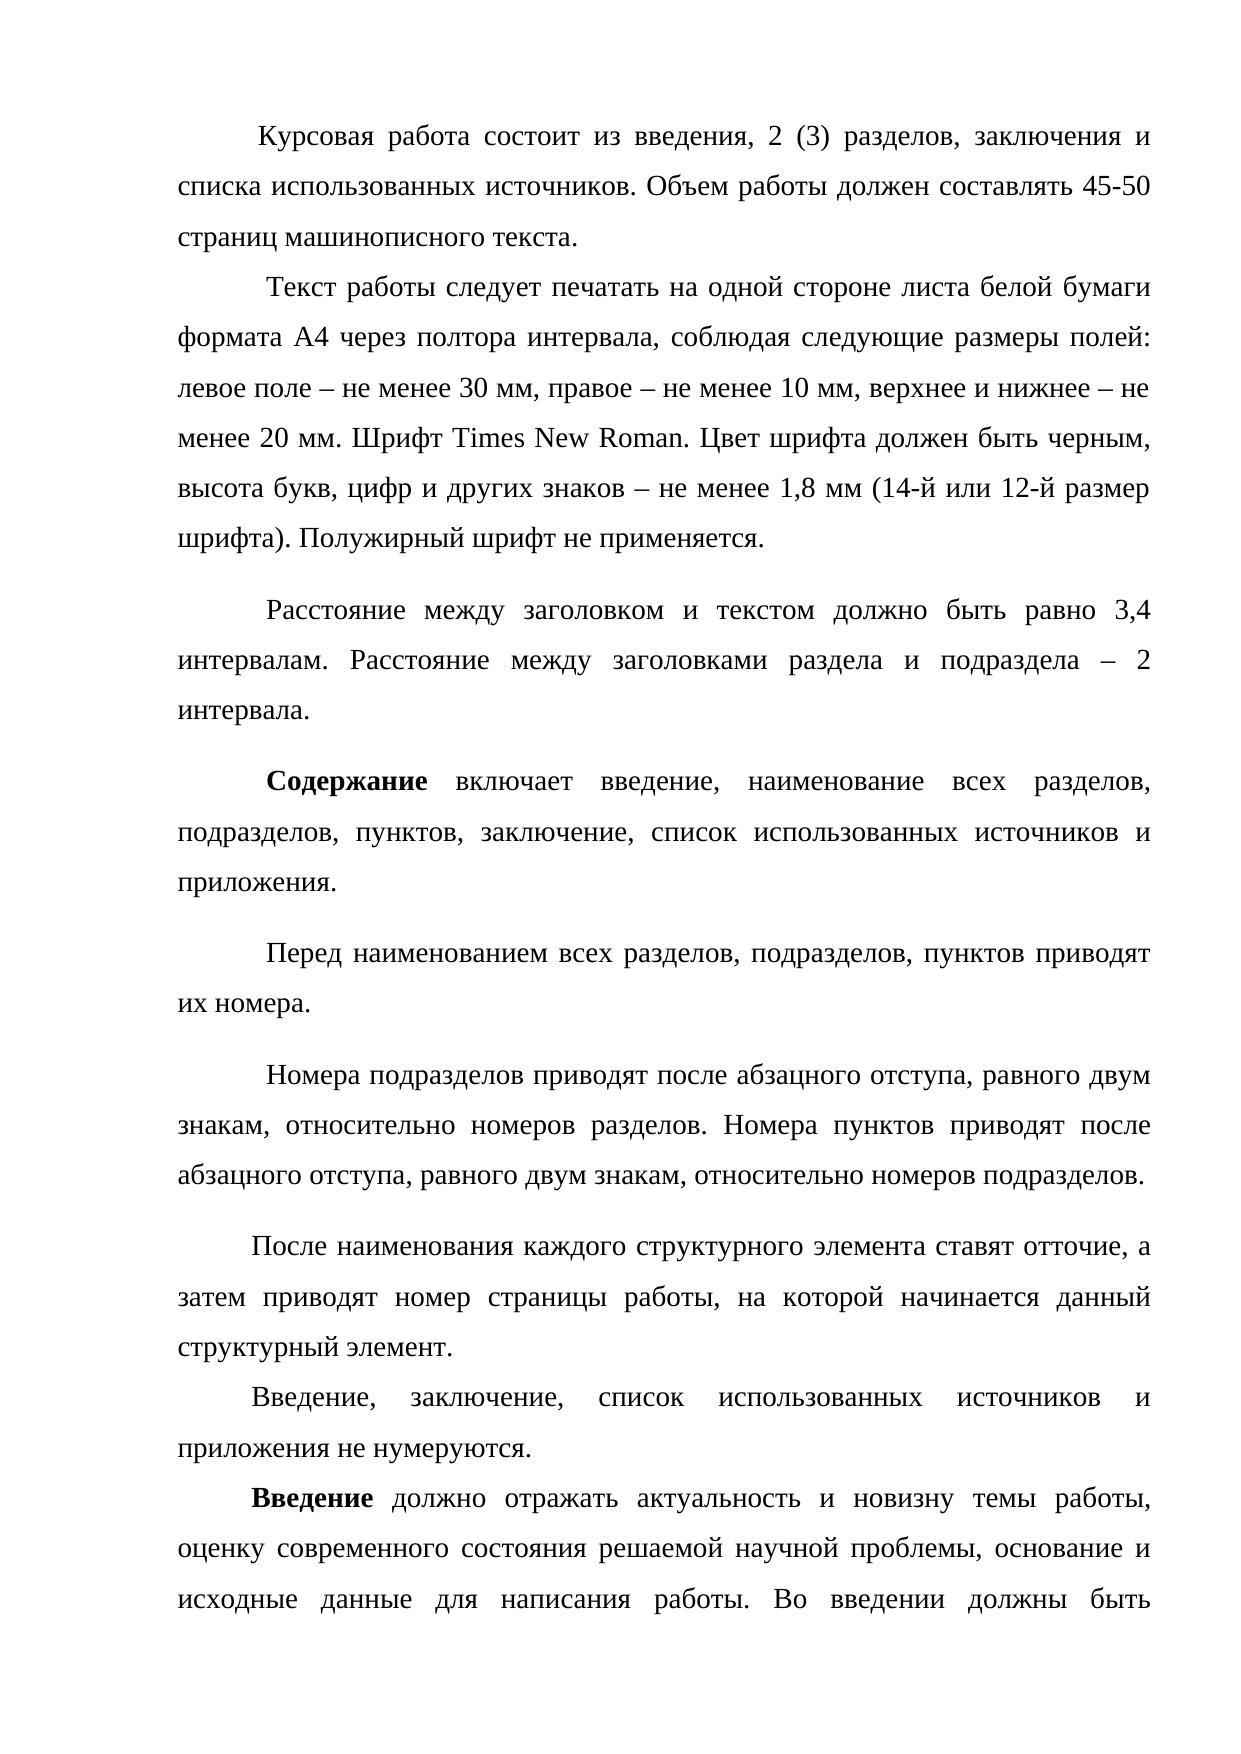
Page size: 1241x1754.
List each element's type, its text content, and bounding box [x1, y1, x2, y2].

text Текст работы следует печатать на одной стороне листа белой бумаги формата А4 через полтора интервала, соблюдая следующие размеры полей: левое поле – не менее 30 мм, правое – не менее 10 мм, верхнее и нижнее – не менее 20 мм. Шрифт Times New Roman. Цвет шрифта должен быть черным, высота букв, цифр и других знаков – не менее 1,8 мм (14-й или 12-й размер шрифта). Полужирный шрифт не применяется. [177, 269, 1152, 554]
text Курсовая работа состоит из введения, 2 (3) разделов, заключения и списка использованных источников. Объем работы должен составлять 45-50 страниц машинописного текста. [177, 202, 1152, 252]
text Курсовая работа состоит из введения, 2 (3) разделов, заключения и списка использованных источников. Объем работы должен составлять 45-50 страниц машинописного текста. [177, 118, 1152, 169]
text Перед наименованием всех разделов, подразделов, пунктов приводят их номера. [177, 935, 1152, 1019]
text Номера подразделов приводят после абзацного отступа, равного двум знакам, относительно номеров разделов. Номера пунктов приводят после абзацного отступа, равного двум знакам, относительно номеров подразделов. [177, 1057, 1152, 1191]
text Введение, заключение, список использованных источников и приложения не нумеруются. [177, 1379, 1152, 1463]
text После наименования каждого структурного элемента ставят отточие, а затем приводят номер страницы работы, на которой начинается данный структурный элемент. [177, 1228, 1152, 1363]
text Расстояние между заголовком и текстом должно быть равно 3,4 интервалам. Расстояние между заголовками раздела и подраздела – 2 интервала. [177, 592, 1152, 726]
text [177, 1480, 1152, 1614]
text Содержание включает введение, наименование всех разделов, подразделов, пунктов, заключение, список использованных источников и приложения. [177, 763, 1152, 898]
